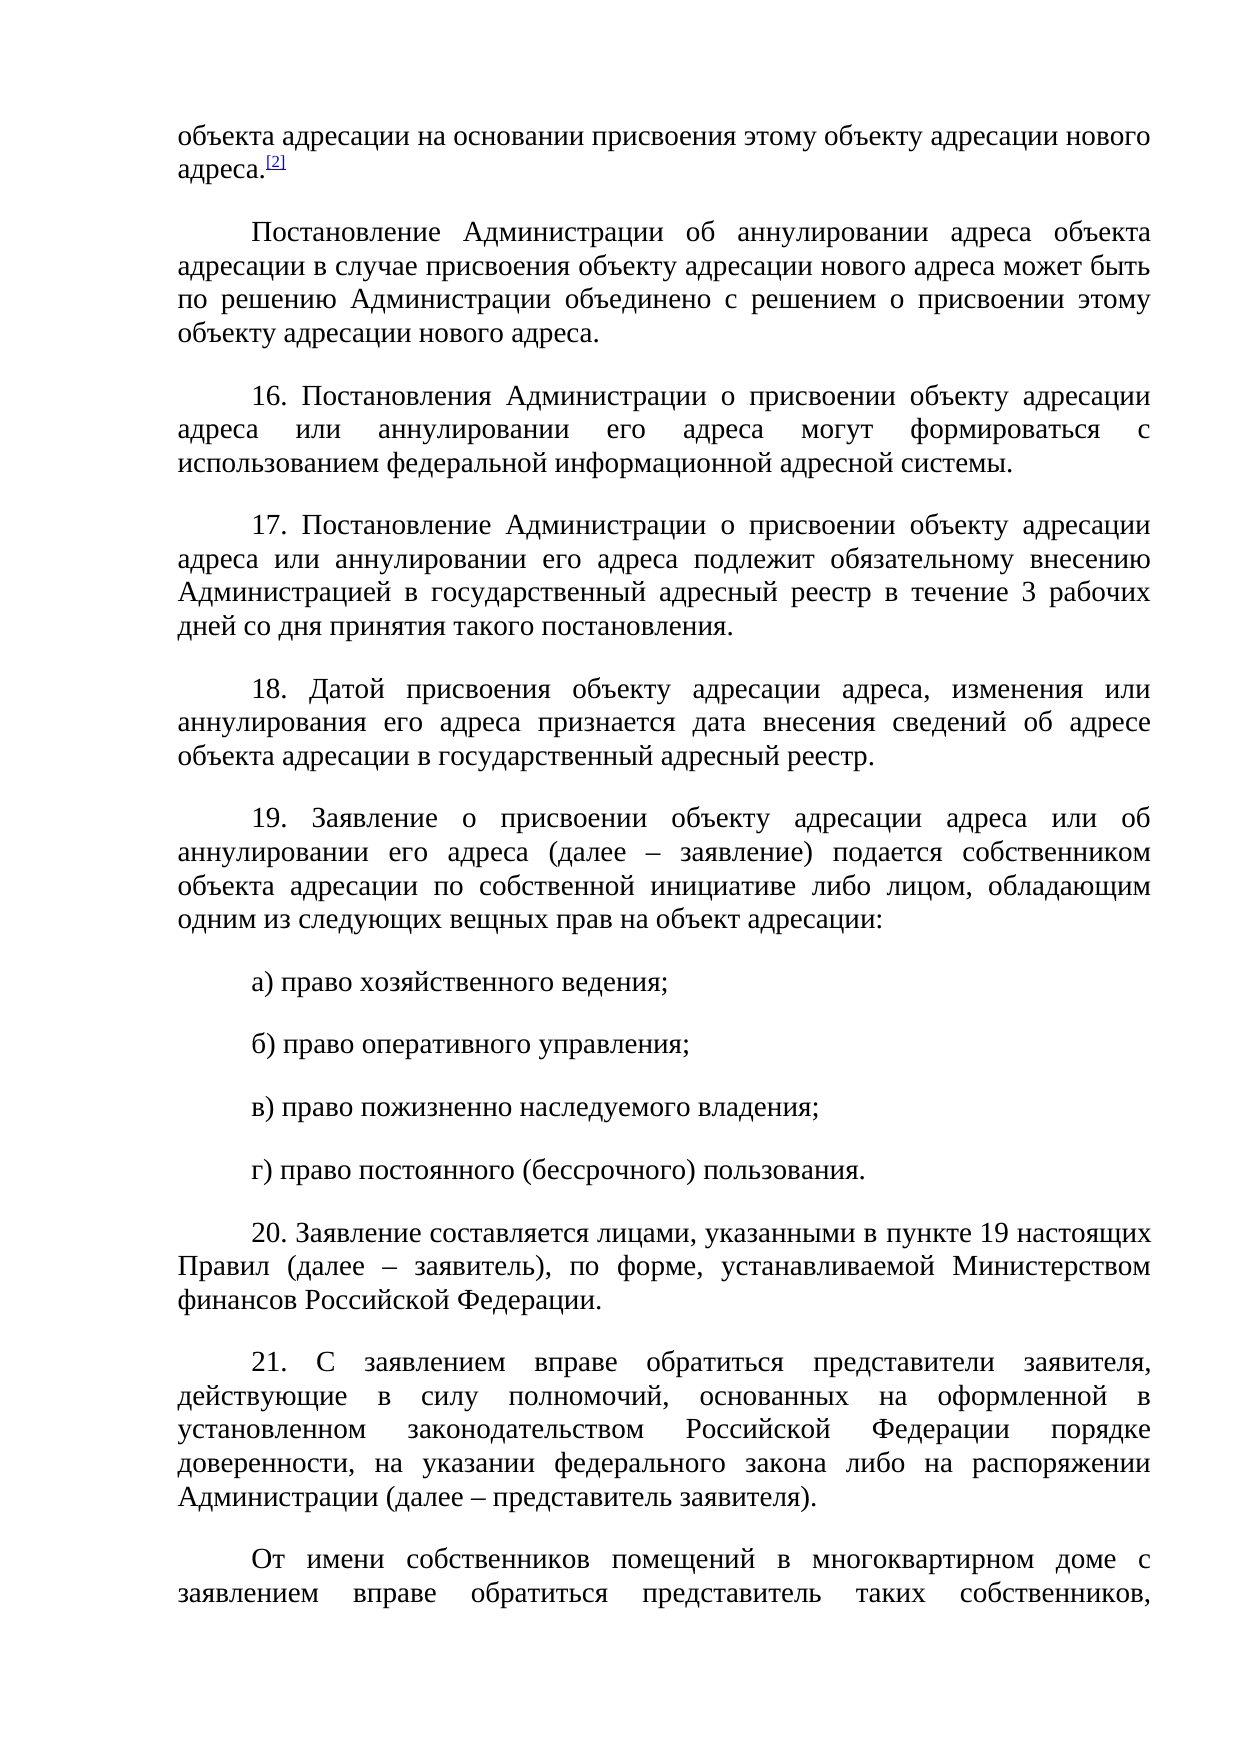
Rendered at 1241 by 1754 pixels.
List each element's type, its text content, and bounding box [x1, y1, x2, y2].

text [177, 1541, 1152, 1608]
text 19. Заявление о присвоении объекту адресации адреса или об аннулировании его адреса (далее – заявление) подается собственником объекта адресации по собственной инициативе либо лицом, обладающим одним из следующих вещных прав на объект адресации: [177, 801, 1152, 935]
text 20. Заявление составляется лицами, указанными в пункте 19 настоящих Правил (далее – заявитель), по форме, устанавливаемой Министерством финансов Российской Федерации. [177, 1215, 1152, 1315]
text 21. С заявлением вправе обратиться представители заявителя, действующие в силу полномочий, основанных на оформленной в установленном законодательством Российской Федерации порядке доверенности, на указании федерального закона либо на распоряжении Администрации (далее – представитель заявителя). [177, 1344, 1152, 1512]
text б) право оперативного управления; [177, 1027, 1152, 1060]
text 17. Постановление Администрации о присвоении объекту адресации адреса или аннулировании его адреса подлежит обязательному внесению Администрацией в государственный адресный реестр в течение 3 рабочих дней со дня принятия такого постановления. [177, 507, 1152, 642]
text а) право хозяйственного ведения; [177, 964, 1152, 997]
text Постановление Администрации об аннулировании адреса объекта адресации в случае присвоения объекту адресации нового адреса может быть по решению Администрации объединено с решением о присвоении этому объекту адресации нового адреса. [177, 214, 1152, 348]
text в) право пожизненно наследуемого владения; [177, 1089, 1152, 1123]
text 18. Датой присвоения объекту адресации адреса, изменения или аннулирования его адреса признается дата внесения сведений об адресе объекта адресации в государственный адресный реестр. [177, 671, 1152, 771]
text 16. Постановления Администрации о присвоении объекту адресации адреса или аннулировании его адреса могут формироваться с использованием федеральной информационной адресной системы. [177, 378, 1152, 478]
text г) право постоянного (бессрочного) пользования. [177, 1152, 1152, 1186]
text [177, 118, 1152, 185]
